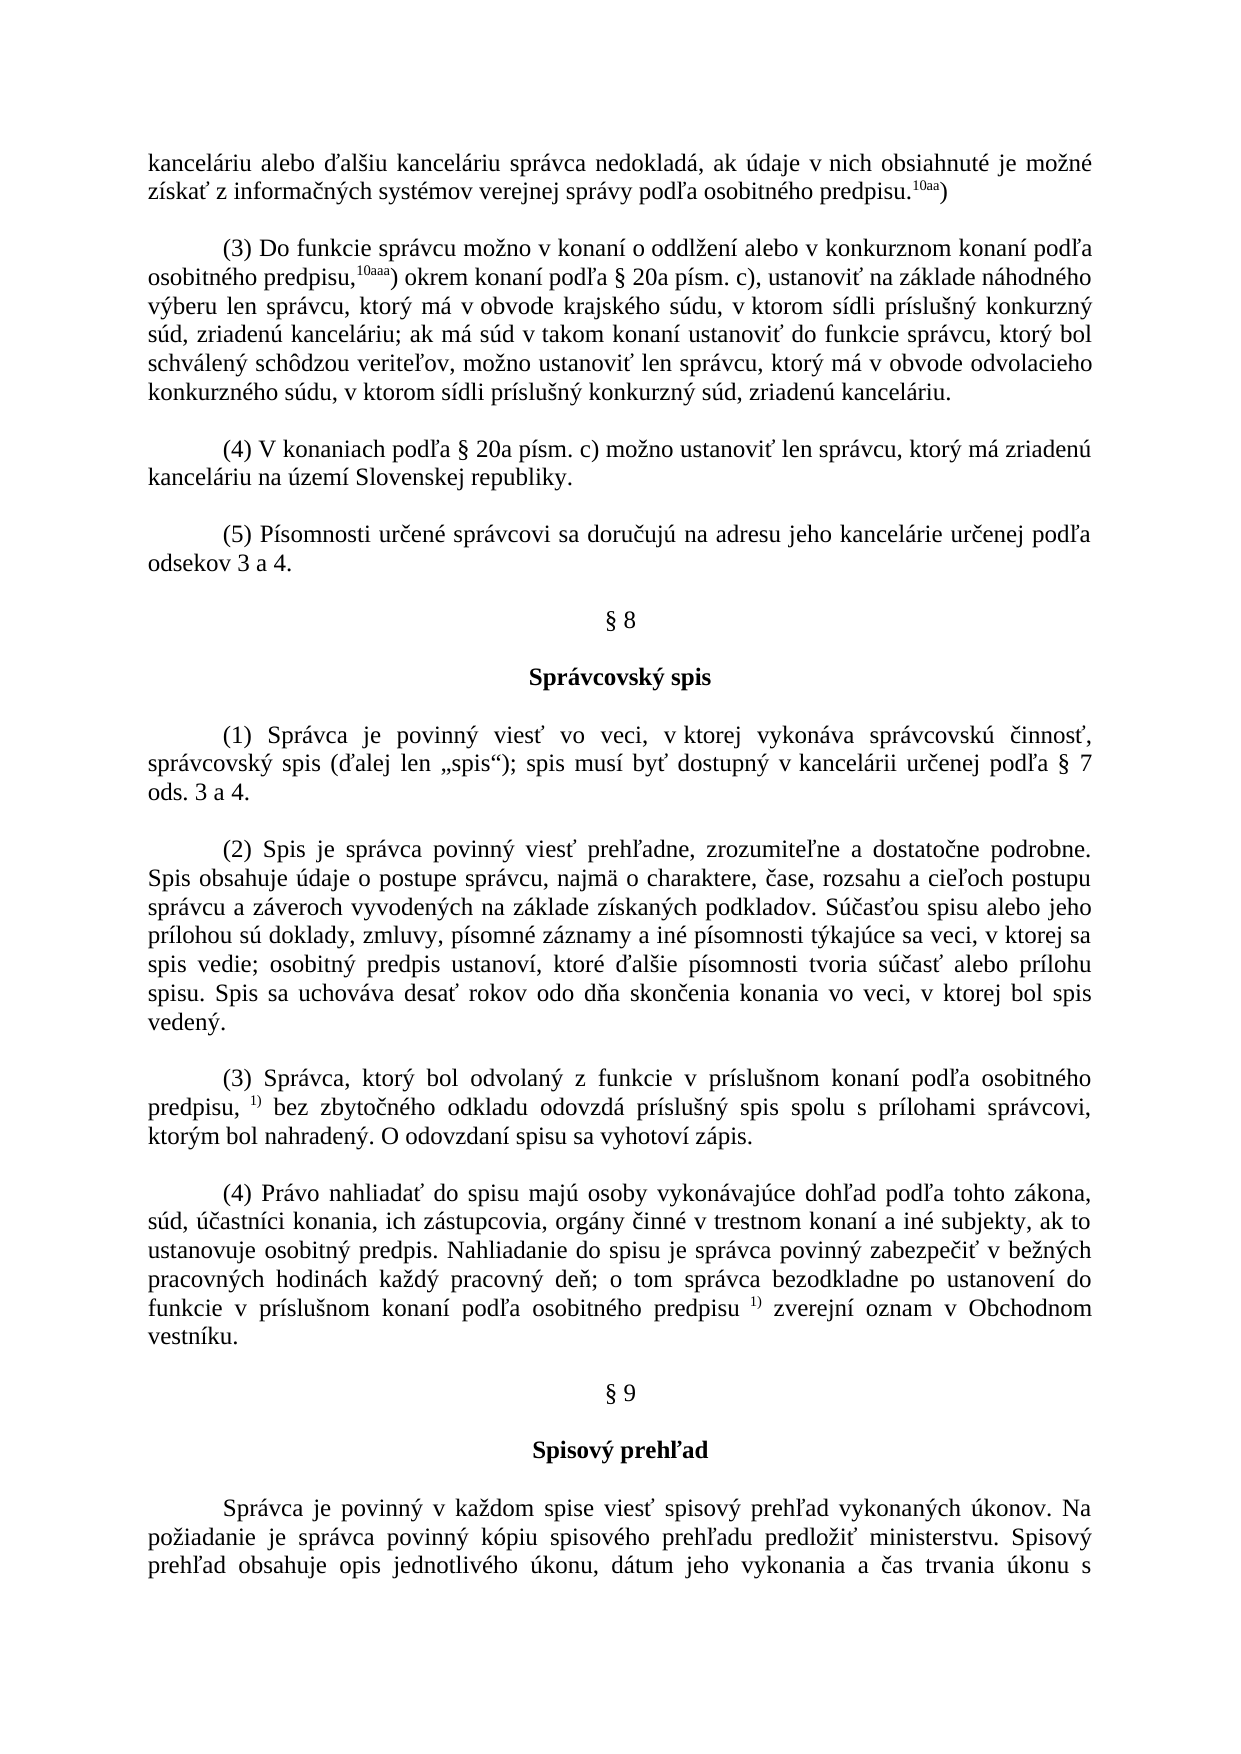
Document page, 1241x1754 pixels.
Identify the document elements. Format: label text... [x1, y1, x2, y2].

text (4) Právo nahliadať do spisu majú osoby vykonávajúce dohľad podľa tohto zákona, súd, účastníci konania, ich zástupcovia, orgány činné v trestnom konaní a iné subjekty, ak to ustanovuje osobitný predpis. Nahliadanie do spisu je správca povinný zabezpečiť v bežných pracovných hodinách každý pracovný deň; o tom správca bezodkladne po ustanovení do funkcie v príslušnom konaní podľa osobitného predpisu 1) zverejní oznam v Obchodnom vestníku. [148, 1178, 1092, 1350]
text (2) Spis je správca povinný viesť prehľadne, zrozumiteľne a dostatočne podrobne. Spis obsahuje údaje o postupe správcu, najmä o charaktere, čase, rozsahu a cieľoch postupu správcu a záveroch vyvodených na základe získaných podkladov. Súčasťou spisu alebo jeho prílohou sú doklady, zmluvy, písomné záznamy a iné písomnosti týkajúce sa veci, v ktorej sa spis vedie; osobitný predpis ustanoví, ktoré ďalšie písomnosti tvoria súčasť alebo prílohu spisu. Spis sa uchováva desať rokov odo dňa skončenia konania vo veci, v ktorej bol spis vedený. [148, 834, 1092, 1035]
text (3) Správca, ktorý bol odvolaný z funkcie v príslušnom konaní podľa osobitného predpisu, 1) bez zbytočného odkladu odovzdá príslušný spis spolu s prílohami správcovi, ktorým bol nahradený. O odovzdaní spisu sa vyhotoví zápis. [148, 1063, 1092, 1149]
text § 9 [148, 1378, 1092, 1407]
text (1) Správca je povinný viesť vo veci, v ktorej vykonáva správcovskú činnosť, správcovský spis (ďalej len „spis“); spis musí byť dostupný v kancelárii určenej podľa § 7 ods. 3 a 4. [148, 720, 1092, 806]
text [148, 148, 1092, 205]
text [148, 1493, 1092, 1579]
text Správcovský spis [148, 662, 1092, 691]
text (4) V konaniach podľa § 20a písm. c) možno ustanoviť len správcu, ktorý má zriadenú kanceláriu na území Slovenskej republiky. [148, 434, 1092, 491]
text (5) Písomnosti určené správcovi sa doručujú na adresu jeho kancelárie určenej podľa odsekov 3 a 4. [148, 519, 1092, 577]
text (3) Do funkcie správcu možno v konaní o oddlžení alebo v konkurznom konaní podľa osobitného predpisu,10aaa) okrem konaní podľa § 20a písm. c), ustanoviť na základe náhodného výberu len správcu, ktorý má v obvode krajského súdu, v ktorom sídli príslušný konkurzný súd, zriadenú kanceláriu; ak má súd v takom konaní ustanoviť do funkcie správcu, ktorý bol schválený schôdzou veriteľov, možno ustanoviť len správcu, ktorý má v obvode odvolacieho konkurzného súdu, v ktorom sídli príslušný konkurzný súd, zriadenú kanceláriu. [148, 233, 1092, 406]
text § 8 [148, 605, 1092, 633]
text Spisový prehľad [148, 1436, 1092, 1464]
